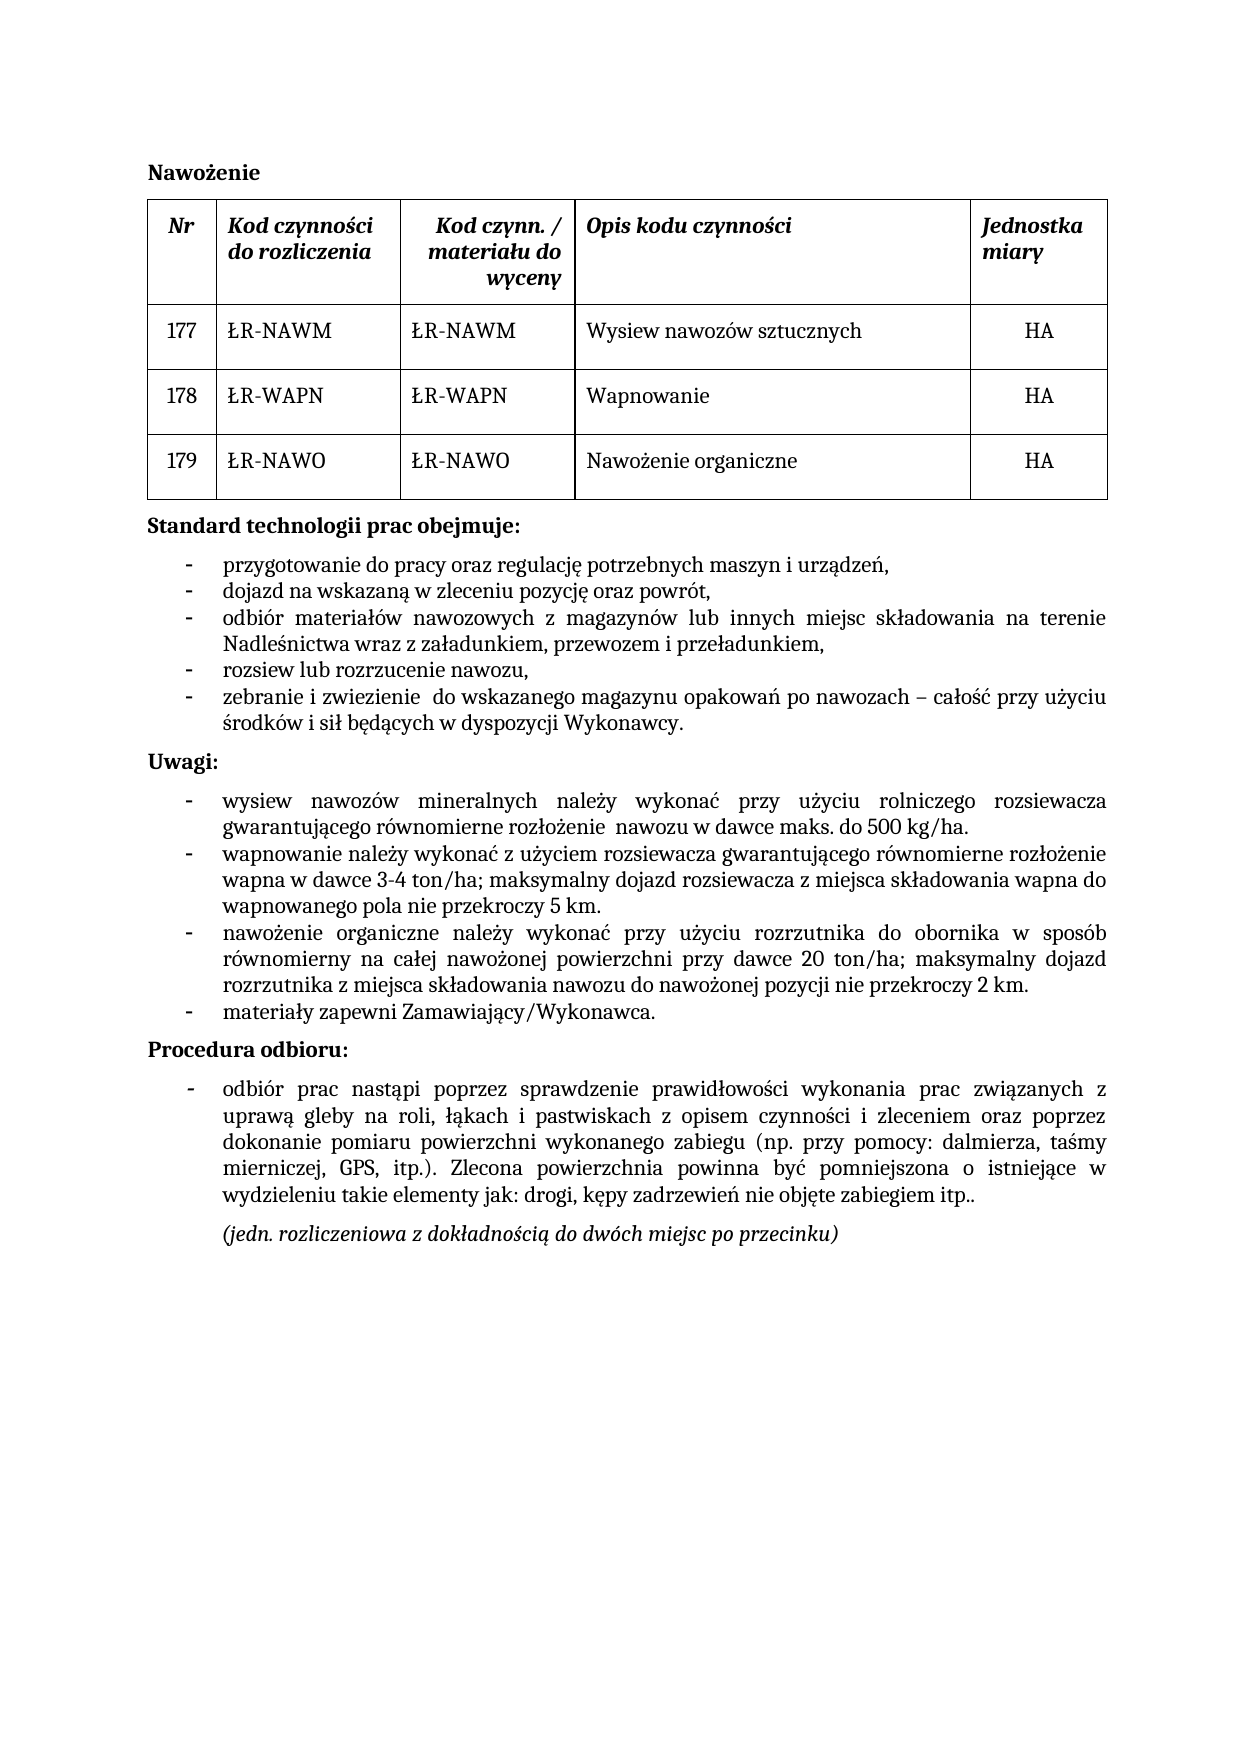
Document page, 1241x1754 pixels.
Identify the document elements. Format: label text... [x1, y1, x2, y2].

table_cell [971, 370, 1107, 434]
list odbiór prac nastąpi poprzez sprawdzenie prawidłowości wykonania prac związanych z uprawą gleby na roli, łąkach i pastwiskach z opisem czynności i zleceniem oraz poprzez dokonanie pomiaru powierzchni wykonanego zabiegu (np. przy pomocy: dalmierza, taśmy mierniczej, GPS, itp.). Zlecona powierzchnia powinna być pomniejszona o istniejące w wydzieleniu takie elementy jak: drogi, kępy zadrzewień nie objęte zabiegiem itp.. [185, 1076, 1107, 1208]
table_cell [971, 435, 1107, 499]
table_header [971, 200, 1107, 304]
list zebranie i zwiezienie do wskazanego magazynu opakowań po nawozach – całość przy użyciu środków i sił będących w dyspozycji Wykonawcy. [185, 683, 1107, 736]
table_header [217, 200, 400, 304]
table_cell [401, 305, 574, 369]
list przygotowanie do pracy oraz regulację potrzebnych maszyn i urządzeń, [185, 552, 1107, 578]
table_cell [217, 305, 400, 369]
list nawożenie organiczne należy wykonać przy użyciu rozrzutnika do obornika w sposób równomierny na całej nawożonej powierzchni przy dawce 20 ton/ha; maksymalny dojazd rozrzutnika z miejsca składowania nawozu do nawożonej pozycji nie przekroczy 2 km. [185, 919, 1107, 998]
text Nawożenie [148, 160, 1107, 186]
list rozsiew lub rozrzucenie nawozu, [185, 657, 1107, 683]
list wapnowanie należy wykonać z użyciem rozsiewacza gwarantującego równomierne rozłożenie wapna w dawce 3-4 ton/ha; maksymalny dojazd rozsiewacza z miejsca składowania wapna do wapnowanego pola nie przekroczy 5 km. [185, 840, 1107, 919]
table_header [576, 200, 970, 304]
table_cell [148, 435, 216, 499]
text Standard technologii prac obejmuje: [148, 513, 1107, 539]
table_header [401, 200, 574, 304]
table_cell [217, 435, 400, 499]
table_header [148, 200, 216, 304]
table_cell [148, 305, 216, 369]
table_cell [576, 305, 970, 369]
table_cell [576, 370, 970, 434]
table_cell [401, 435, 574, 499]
list dojazd na wskazaną w zleceniu pozycję oraz powrót, [185, 578, 1107, 604]
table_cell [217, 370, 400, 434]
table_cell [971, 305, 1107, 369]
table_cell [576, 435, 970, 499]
list materiały zapewni Zamawiający/Wykonawca. [185, 998, 1107, 1025]
list odbiór materiałów nawozowych z magazynów lub innych miejsc składowania na terenie Nadleśnictwa wraz z załadunkiem, przewozem i przeładunkiem, [185, 604, 1107, 657]
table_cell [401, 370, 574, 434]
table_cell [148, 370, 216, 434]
text (jedn. rozliczeniowa z dokładnością do dwóch miejsc po przecinku) [148, 1220, 1107, 1247]
text Procedura odbioru: [148, 1037, 1107, 1064]
list wysiew nawozów mineralnych należy wykonać przy użyciu rolniczego rozsiewacza gwarantującego równomierne rozłożenie nawozu w dawce maks. do 500 kg/ha. [185, 788, 1107, 840]
text Uwagi: [148, 749, 1107, 775]
